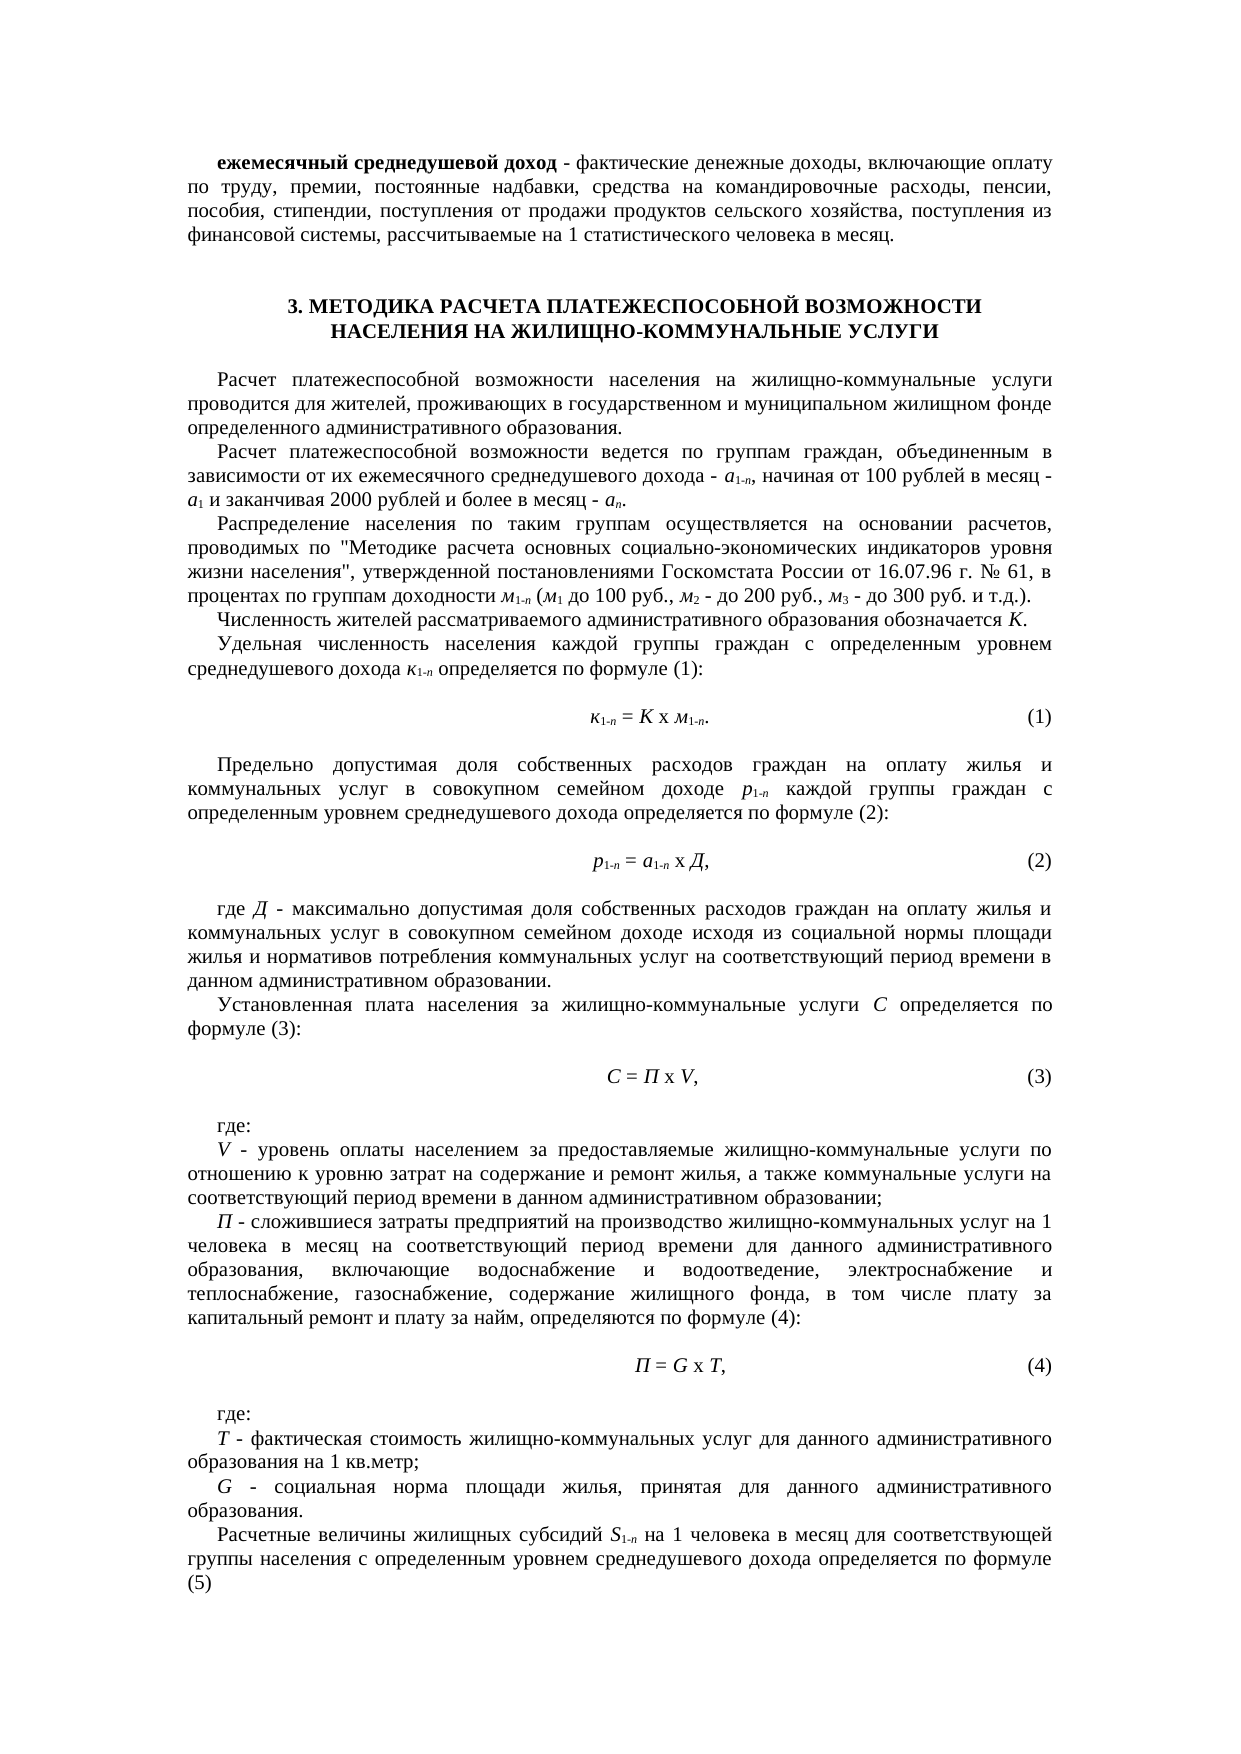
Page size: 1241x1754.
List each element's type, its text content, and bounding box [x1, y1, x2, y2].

text С = П х V, (3) [187, 1064, 1053, 1088]
text Удельная численность населения каждой группы граждан с определенным уровнем среднедушевого дохода к1-n определяется по формуле (1): [187, 631, 1053, 679]
text Расчет платежеспособной возможности населения на жилищно-коммунальные услуги проводится для жителей, проживающих в государственном и муниципальном жилищном фонде определенного административного образования. [187, 367, 1053, 439]
text где: [187, 1112, 1053, 1137]
text Распределение населения по таким группам осуществляется на основании расчетов, проводимых по "Методике расчета основных социально-экономических индикаторов уровня жизни населения", утвержденной постановлениями Госкомстата России от 16.07.96 г. № 61, в процентах по группам доходности м1-n (м1 до 100 руб., м2 - до 200 руб., м3 - до 300 руб. и т.д.). [187, 511, 1053, 607]
text ежемесячный среднедушевой доход - фактические денежные доходы, включающие оплату по труду, премии, постоянные надбавки, средства на командировочные расходы, пенсии, пособия, стипендии, поступления от продажи продуктов сельского хозяйства, поступления из финансовой системы, рассчитываемые на 1 статистического человека в месяц. [187, 150, 1053, 246]
text V - уровень оплаты населением за предоставляемые жилищно-коммунальные услуги по отношению к уровню затрат на содержание и ремонт жилья, а также коммунальные услуги на соответствующий период времени в данном административном образовании; [187, 1137, 1053, 1209]
text к1-n = К х м1-n. (1) [187, 703, 1053, 727]
text Расчет платежеспособной возможности ведется по группам граждан, объединенным в зависимости от их ежемесячного среднедушевого дохода - а1-n, начиная от 100 рублей в месяц - a1 и заканчивая 2000 рублей и более в месяц - an. [187, 439, 1053, 511]
text Расчетные величины жилищных субсидий S1-n на 1 человека в месяц для соответствующей группы населения с определенным уровнем среднедушевого дохода определяется по формуле (5) [187, 1522, 1053, 1594]
text р1-n = а1-n х Д, (2) [187, 848, 1053, 872]
text П - сложившиеся затраты предприятий на производство жилищно-коммунальных услуг на 1 человека в месяц на соответствующий период времени для данного административного образования, включающие водоснабжение и водоотведение, электроснабжение и теплоснабжение, газоснабжение, содержание жилищного фонда, в том числе плату за капитальный ремонт и плату за найм, определяются по формуле (4): [187, 1209, 1053, 1329]
text Установленная плата населения за жилищно-коммунальные услуги С определяется по формуле (3): [187, 992, 1053, 1040]
text G - социальная норма площади жилья, принятая для данного административного образования. [187, 1473, 1053, 1522]
text где Д - максимально допустимая доля собственных расходов граждан на оплату жилья и коммунальных услуг в совокупном семейном доходе исходя из социальной нормы площади жилья и нормативов потребления коммунальных услуг на соответствующий период времени в данном административном образовании. [187, 896, 1053, 992]
text Численность жителей рассматриваемого административного образования обозначается К. [187, 607, 1053, 631]
subtitle НАСЕЛЕНИЯ НА ЖИЛИЩНО-КОММУНАЛЬНЫЕ УСЛУГИ [187, 318, 1053, 342]
text П = G х Т, (4) [187, 1353, 1053, 1377]
text Предельно допустимая доля собственных расходов граждан на оплату жилья и коммунальных услуг в совокупном семейном доходе р1-n каждой группы граждан с определенным уровнем среднедушевого дохода определяется по формуле (2): [187, 752, 1053, 824]
text где: [187, 1401, 1053, 1425]
subtitle 3. МЕТОДИКА РАСЧЕТА ПЛАТЕЖЕСПОСОБНОЙ ВОЗМОЖНОСТИ [187, 294, 1053, 318]
text Т - фактическая стоимость жилищно-коммунальных услуг для данного административного образования на 1 кв.метр; [187, 1425, 1053, 1473]
